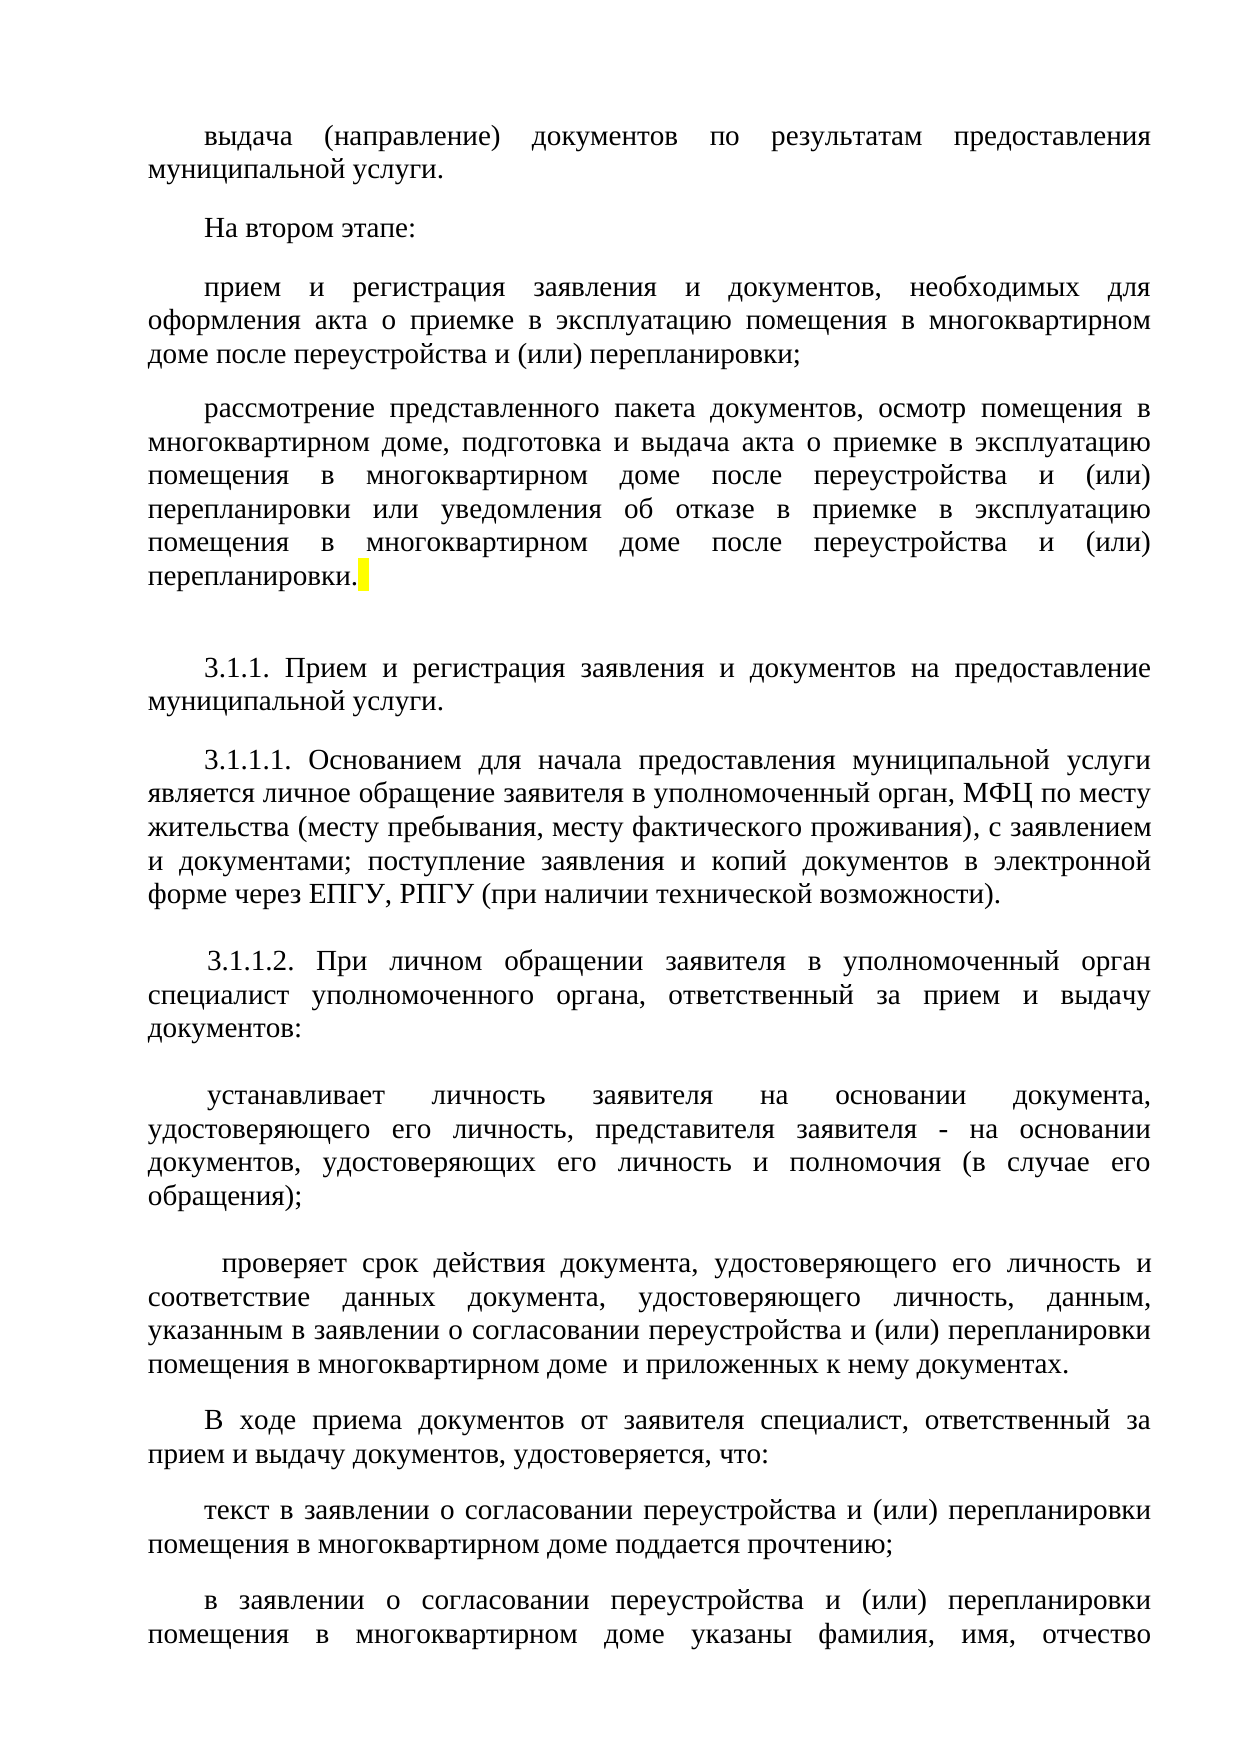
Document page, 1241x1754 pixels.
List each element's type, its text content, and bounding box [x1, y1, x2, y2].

text В ходе приема документов от заявителя специалист, ответственный за прием и выдачу документов, удостоверяется, что: [148, 1402, 1152, 1469]
text устанавливает личность заявителя на основании документа, удостоверяющего его личность, представителя заявителя - на основании документов, удостоверяющих его личность и полномочия (в случае его обращения); [148, 1077, 1152, 1212]
text 3.1.1.1. Основанием для начала предоставления муниципальной услуги является личное обращение заявителя в уполномоченный орган, МФЦ по месту жительства (месту пребывания, месту фактического проживания), с заявлением и документами; поступление заявления и копий документов в электронной форме через ЕПГУ, РПГУ (при наличии технической возможности). [148, 742, 1152, 910]
text прием и регистрация заявления и документов, необходимых для оформления акта о приемке в эксплуатацию помещения в многоквартирном доме после переустройства и (или) перепланировки; [148, 269, 1152, 369]
text рассмотрение представленного пакета документов, осмотр помещения в многоквартирном доме, подготовка и выдача акта о приемке в эксплуатацию помещения в многоквартирном доме после переустройства и (или) перепланировки или уведомления об отказе в приемке в эксплуатацию помещения в многоквартирном доме после переустройства и (или) перепланировки. [148, 390, 1152, 591]
text 3.1.1. Прием и регистрация заявления и документов на предоставление муниципальной услуги. [148, 650, 1152, 717]
text 3.1.1.2. При личном обращении заявителя в уполномоченный орган специалист уполномоченного органа, ответственный за прием и выдачу документов: [148, 943, 1152, 1044]
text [148, 1582, 1152, 1649]
text На втором этапе: [148, 210, 1152, 244]
text выдача (направление) документов по результатам предоставления муниципальной услуги. [148, 118, 1152, 185]
text текст в заявлении о согласовании переустройства и (или) перепланировки помещения в многоквартирном доме поддается прочтению; [148, 1492, 1152, 1559]
text проверяет срок действия документа, удостоверяющего его личность и соответствие данных документа, удостоверяющего личность, данным, указанным в заявлении о согласовании переустройства и (или) перепланировки помещения в многоквартирном доме и приложенных к нему документах. [148, 1245, 1152, 1379]
